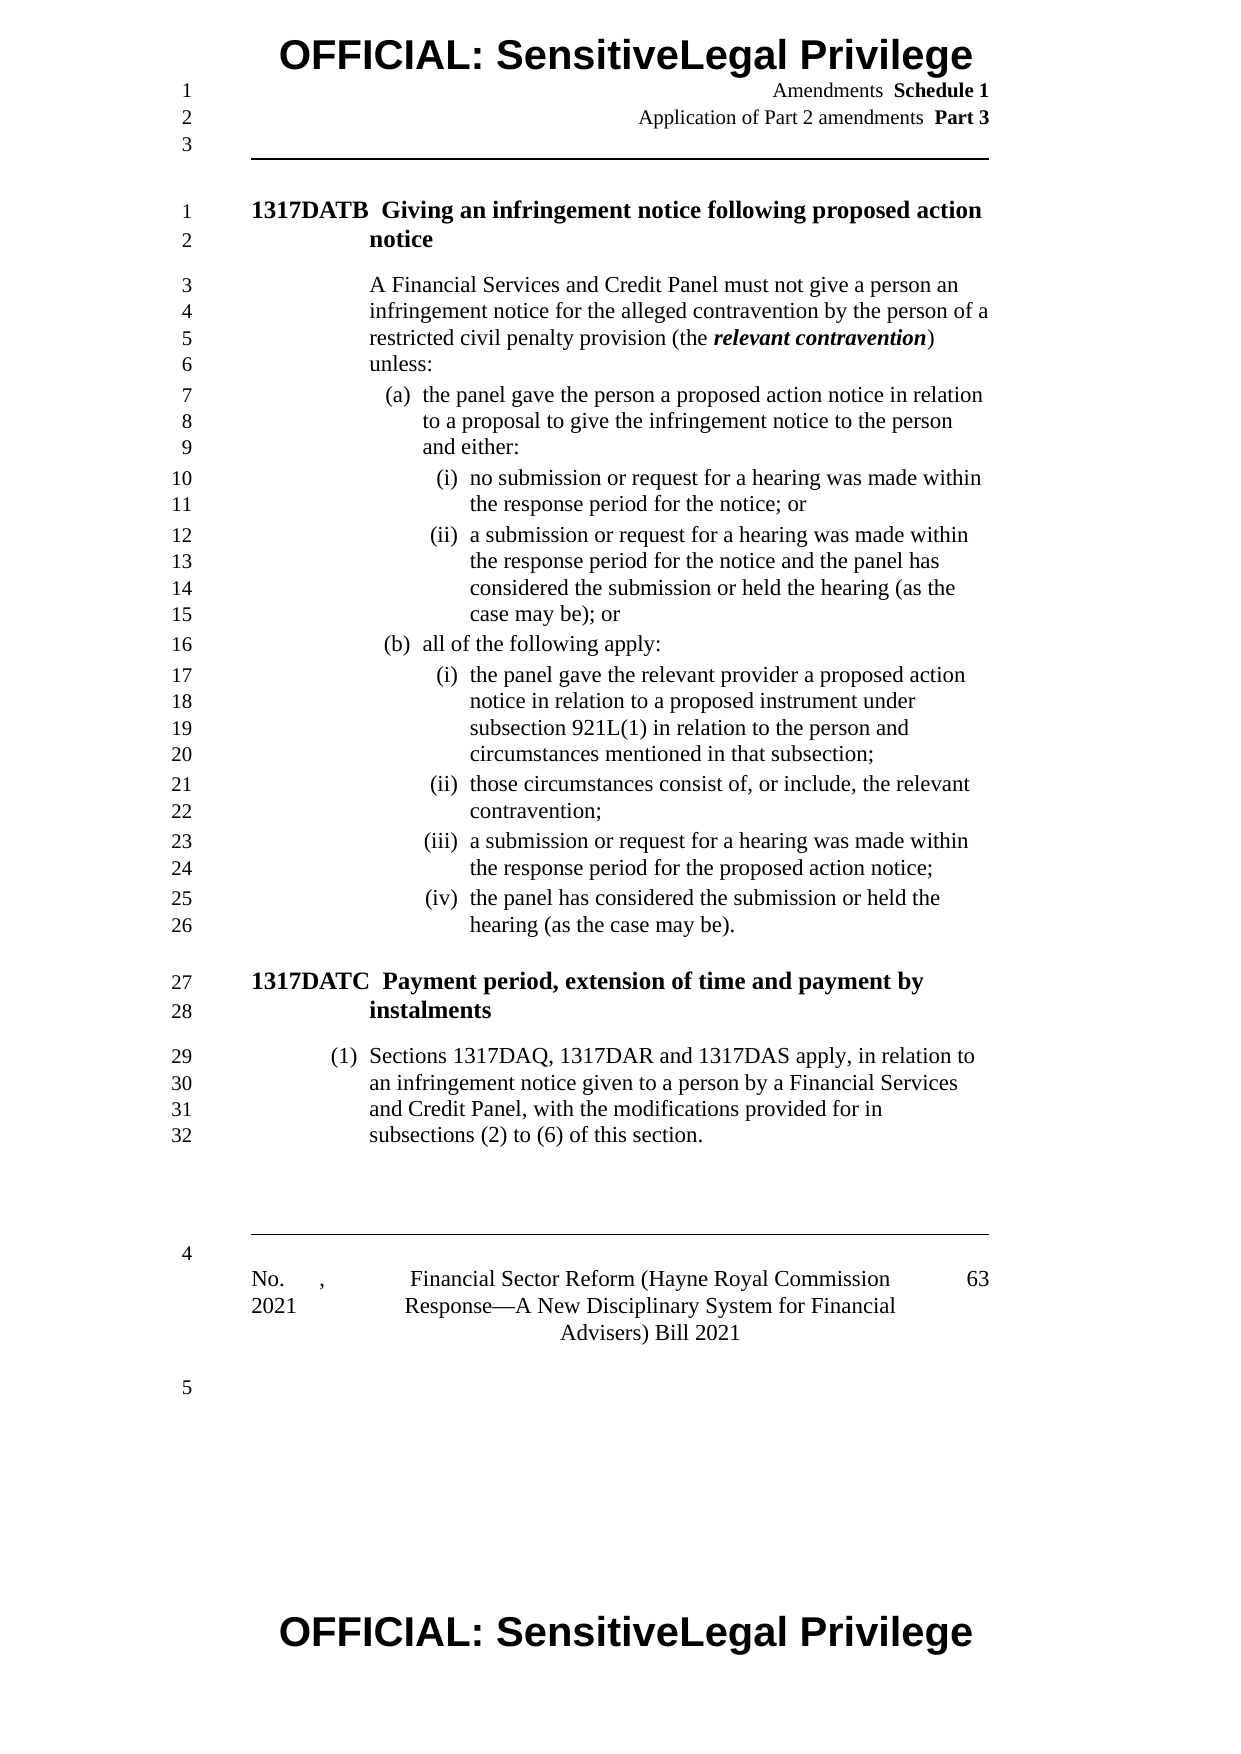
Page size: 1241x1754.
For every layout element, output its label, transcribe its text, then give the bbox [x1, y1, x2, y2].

text (ii) a submission or request for a hearing was made within the response period for the notice and the panel has considered the submission or held the hearing (as the case may be); or [251, 521, 989, 626]
text (ii) those circumstances consist of, or include, the relevant contravention; [251, 771, 989, 823]
text (b) all of the following apply: [251, 630, 989, 657]
text (iii) a submission or request for a hearing was made within the response period for the proposed action notice; [251, 827, 989, 880]
text (1) Sections 1317DAQ, 1317DAR and 1317DAS apply, in relation to an infringement notice given to a person by a Financial Services and Credit Panel, with the modifications provided for in subsections (2) to (6) of this section. [251, 1042, 989, 1148]
text 1317DATB Giving an infringement notice following proposed action notice [251, 195, 989, 252]
text (i) the panel gave the relevant provider a proposed action notice in relation to a proposed instrument under subsection 921L(1) in relation to the person and circumstances mentioned in that subsection; [251, 661, 989, 766]
text (i) no submission or request for a hearing was made within the response period for the notice; or [251, 464, 989, 517]
text (a) the panel gave the person a proposed action notice in relation to a proposal to give the infringement notice to the person and either: [251, 381, 989, 460]
text 1317DATC Payment period, extension of time and payment by instalments [251, 966, 989, 1024]
text (iv) the panel has considered the submission or held the hearing (as the case may be). [251, 884, 989, 937]
text A Financial Services and Credit Panel must not give a person an infringement notice for the alleged contravention by the person of a restricted civil penalty provision (the relevant contravention) unless: [251, 271, 989, 377]
